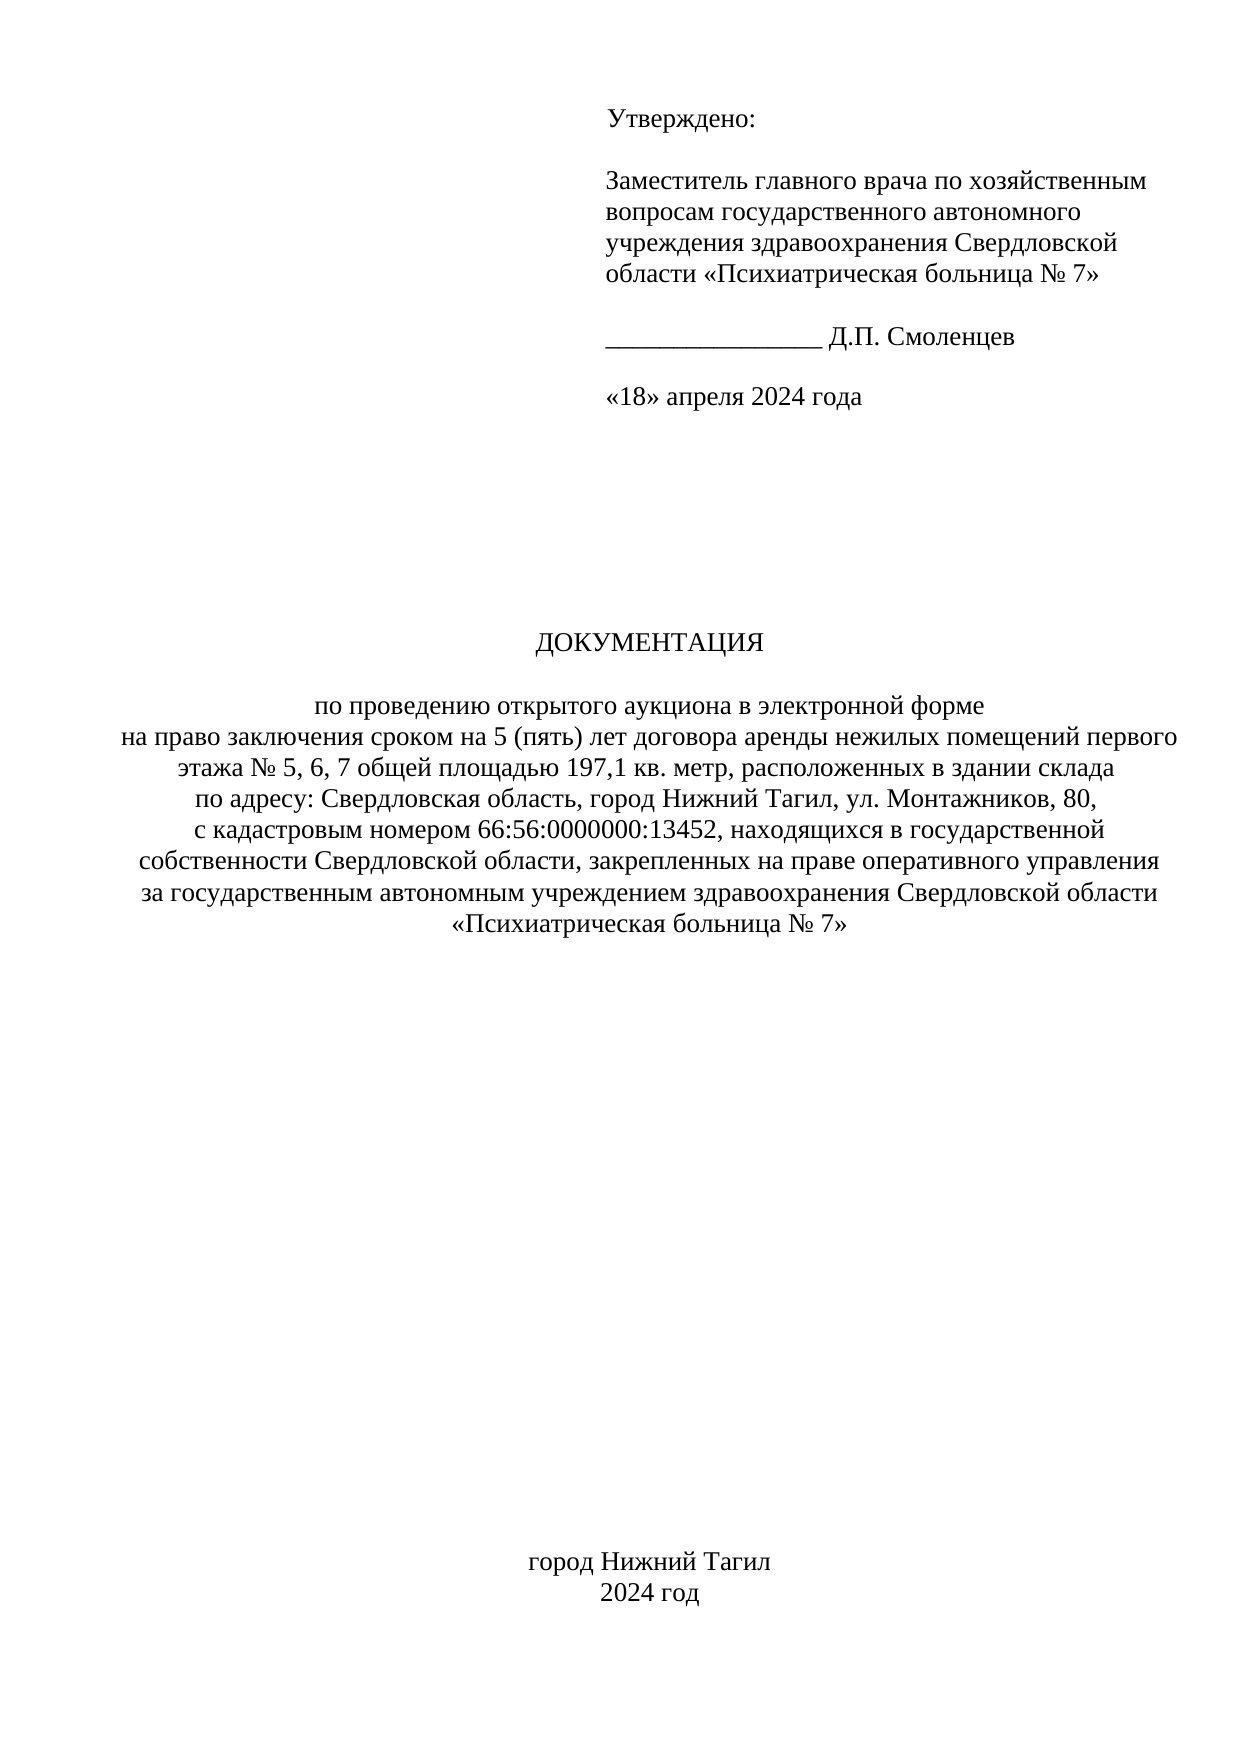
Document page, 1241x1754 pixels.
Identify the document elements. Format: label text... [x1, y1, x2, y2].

text на право заключения сроком на 5 (пять) лет договора аренды нежилых помещений первого этажа № 5, 6, 7 общей площадью 197,1 кв. метр, расположенных в здании склада по адресу: Свердловская область, город Нижний Тагил, ул. Монтажников, 80, с кадастровым номером 66:56:0000000:13452, находящихся в государственной собственности Свердловской области, закрепленных на праве оперативного управления [118, 720, 1181, 876]
text по проведению открытого аукциона в электронной форме [118, 689, 1181, 720]
text 2024 год [118, 1576, 1181, 1607]
text ________________ Д.П. Смоленцев [605, 320, 1181, 351]
text Утверждено: [118, 102, 1181, 133]
text «18» апреля 2024 года [605, 351, 1181, 411]
text за государственным автономным учреждением здравоохранения Свердловской области «Психиатрическая больница № 7» [118, 876, 1181, 938]
text Заместитель главного врача по хозяйственным вопросам государственного автономного учреждения здравоохранения Свердловской области «Психиатрическая больница № 7» [605, 164, 1181, 289]
text город Нижний Тагил [118, 1545, 1181, 1576]
text ДОКУМЕНТАЦИЯ [118, 626, 1181, 658]
